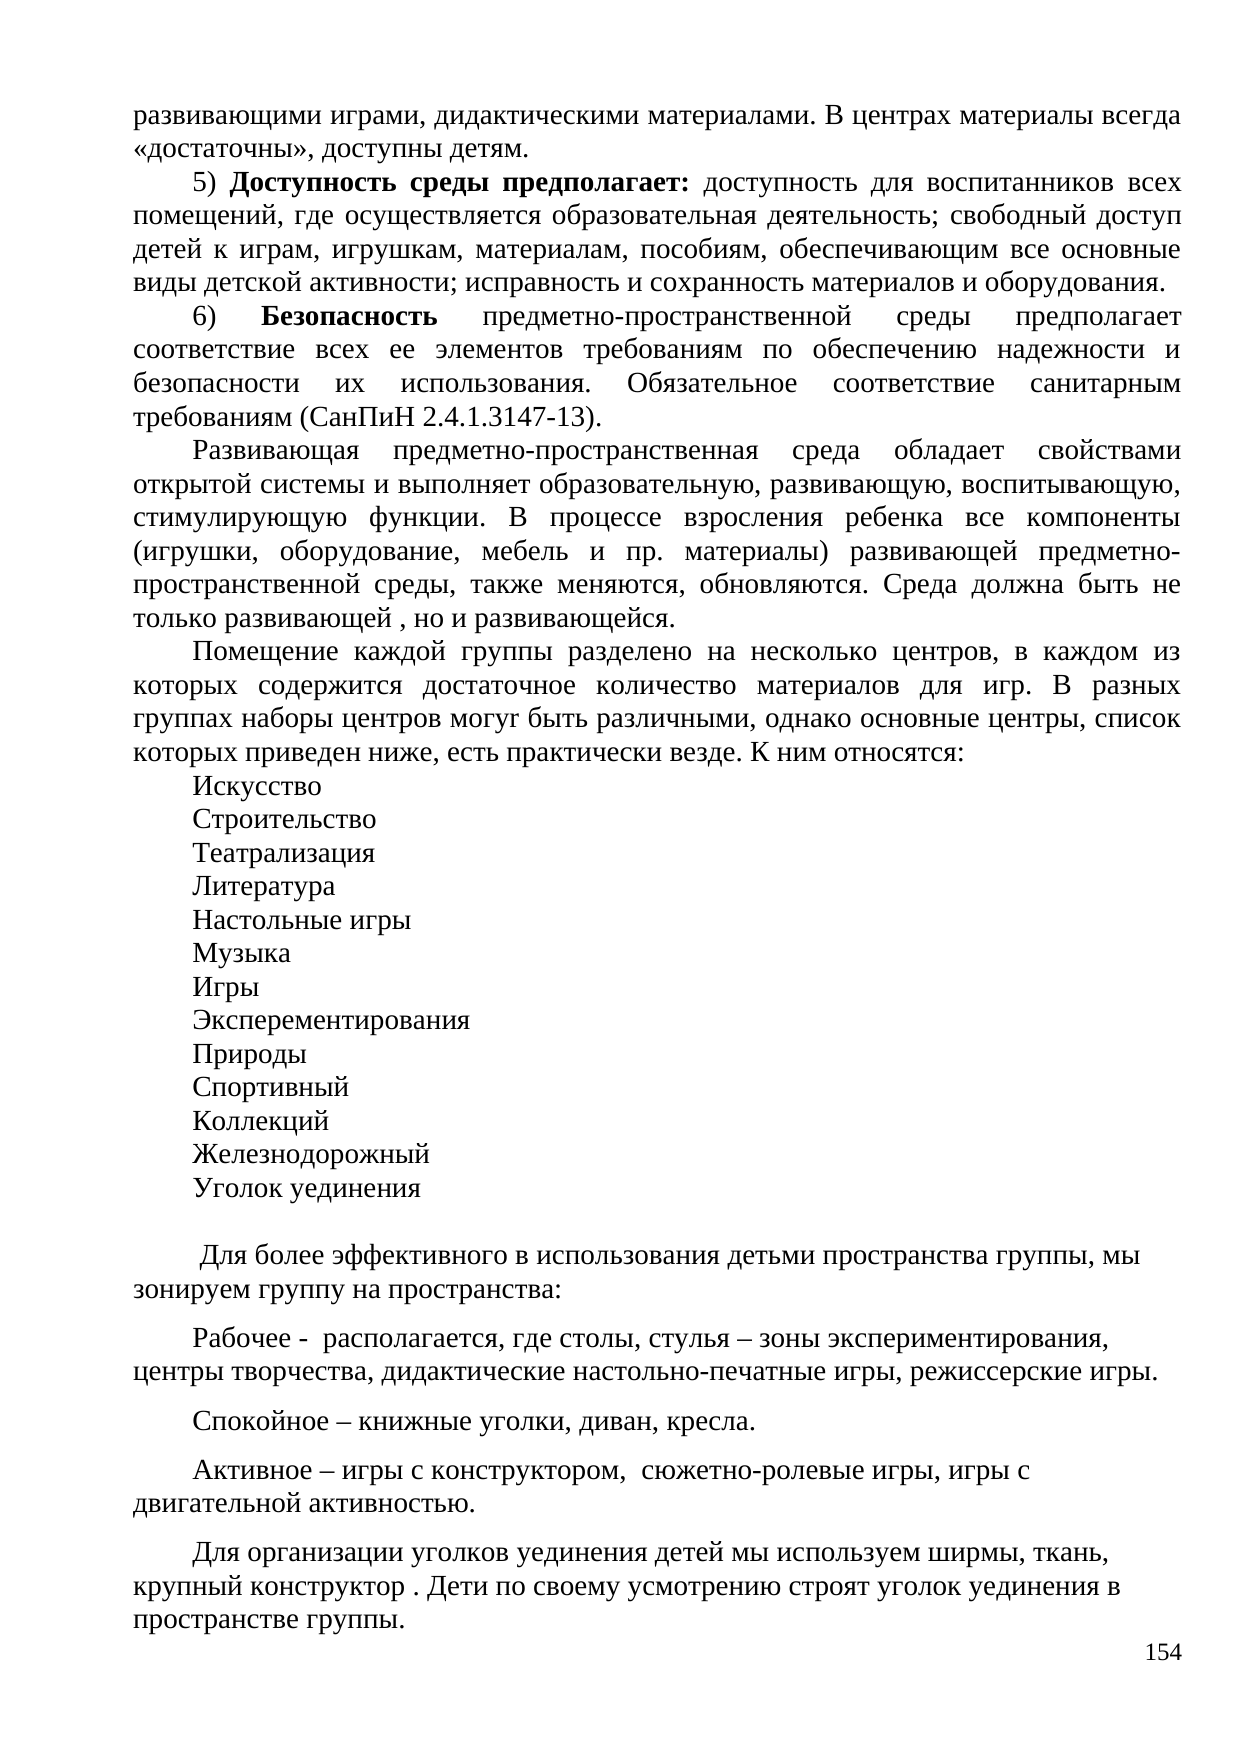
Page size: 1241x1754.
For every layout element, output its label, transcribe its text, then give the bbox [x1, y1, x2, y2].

text Строительство [133, 801, 1182, 835]
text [133, 97, 1182, 164]
text Спокойное – книжные уголки, диван, кресла. [133, 1403, 1182, 1436]
text Помещение каждой группы разделено на несколько центров, в каждом из которых содержится достаточное количество материалов для игр. В разных группах наборы центров могуr быть различными, однако основные центры, список которых приведен ниже, есть практически везде. К ним относятся: [133, 633, 1182, 768]
text 5) Доступность среды предполагает: доступность для воспитанников всех помещений, где осуществляется образовательная деятельность; свободный доступ детей к играм, игрушкам, материалам, пособиям, обеспечивающим все основные виды детской активности; исправность и сохранность материалов и оборудования. [133, 164, 1182, 298]
text Спортивный [133, 1069, 1182, 1103]
text Железнодорожный [133, 1137, 1182, 1170]
text Для организации уголков уединения детей мы используем ширмы, ткань, крупный конструктор . Дети по своему усмотрению строят уголок уединения в пространстве группы. [133, 1534, 1182, 1635]
text Для более эффективного в использования детьми пространства группы, мы зонируем группу на пространства: [133, 1237, 1182, 1304]
text 6) Безопасность предметно-пространственной среды предполагает соответствие всех ее элементов требованиям по обеспечению надежности и безопасности их использования. Обязательное соответствие санитарным требованиям (СанПиН 2.4.1.3147-13). [133, 298, 1182, 432]
text Уголок уединения [133, 1170, 1182, 1204]
text Настольные игры [133, 902, 1182, 935]
text Эксперементирования [133, 1002, 1182, 1036]
text Музыка [133, 935, 1182, 969]
text Литература [133, 868, 1182, 902]
text Активное – игры с конструктором, сюжетно-ролевые игры, игры с двигательной активностью. [133, 1452, 1182, 1519]
text Искусство [133, 768, 1182, 801]
text Развивающая предметно-пространственная среда обладает свойствами открытой системы и выполняет образовательную, развивающую, воспитывающую, стимулирующую функции. В процессе взросления ребенка все компоненты (игрушки, оборудование, мебель и пр. материалы) развивающей предметно- пространственной среды, также меняются, обновляются. Среда должна быть не только развивающей , но и развивающейся. [133, 432, 1182, 633]
text Коллекций [133, 1103, 1182, 1137]
text Природы [133, 1036, 1182, 1069]
text Игры [133, 969, 1182, 1002]
text Театрализация [133, 835, 1182, 868]
text Рабочее - располагается, где столы, стулья – зоны экспериментирования, центры творчества, дидактические настольно-печатные игры, режиссерские игры. [133, 1320, 1182, 1387]
